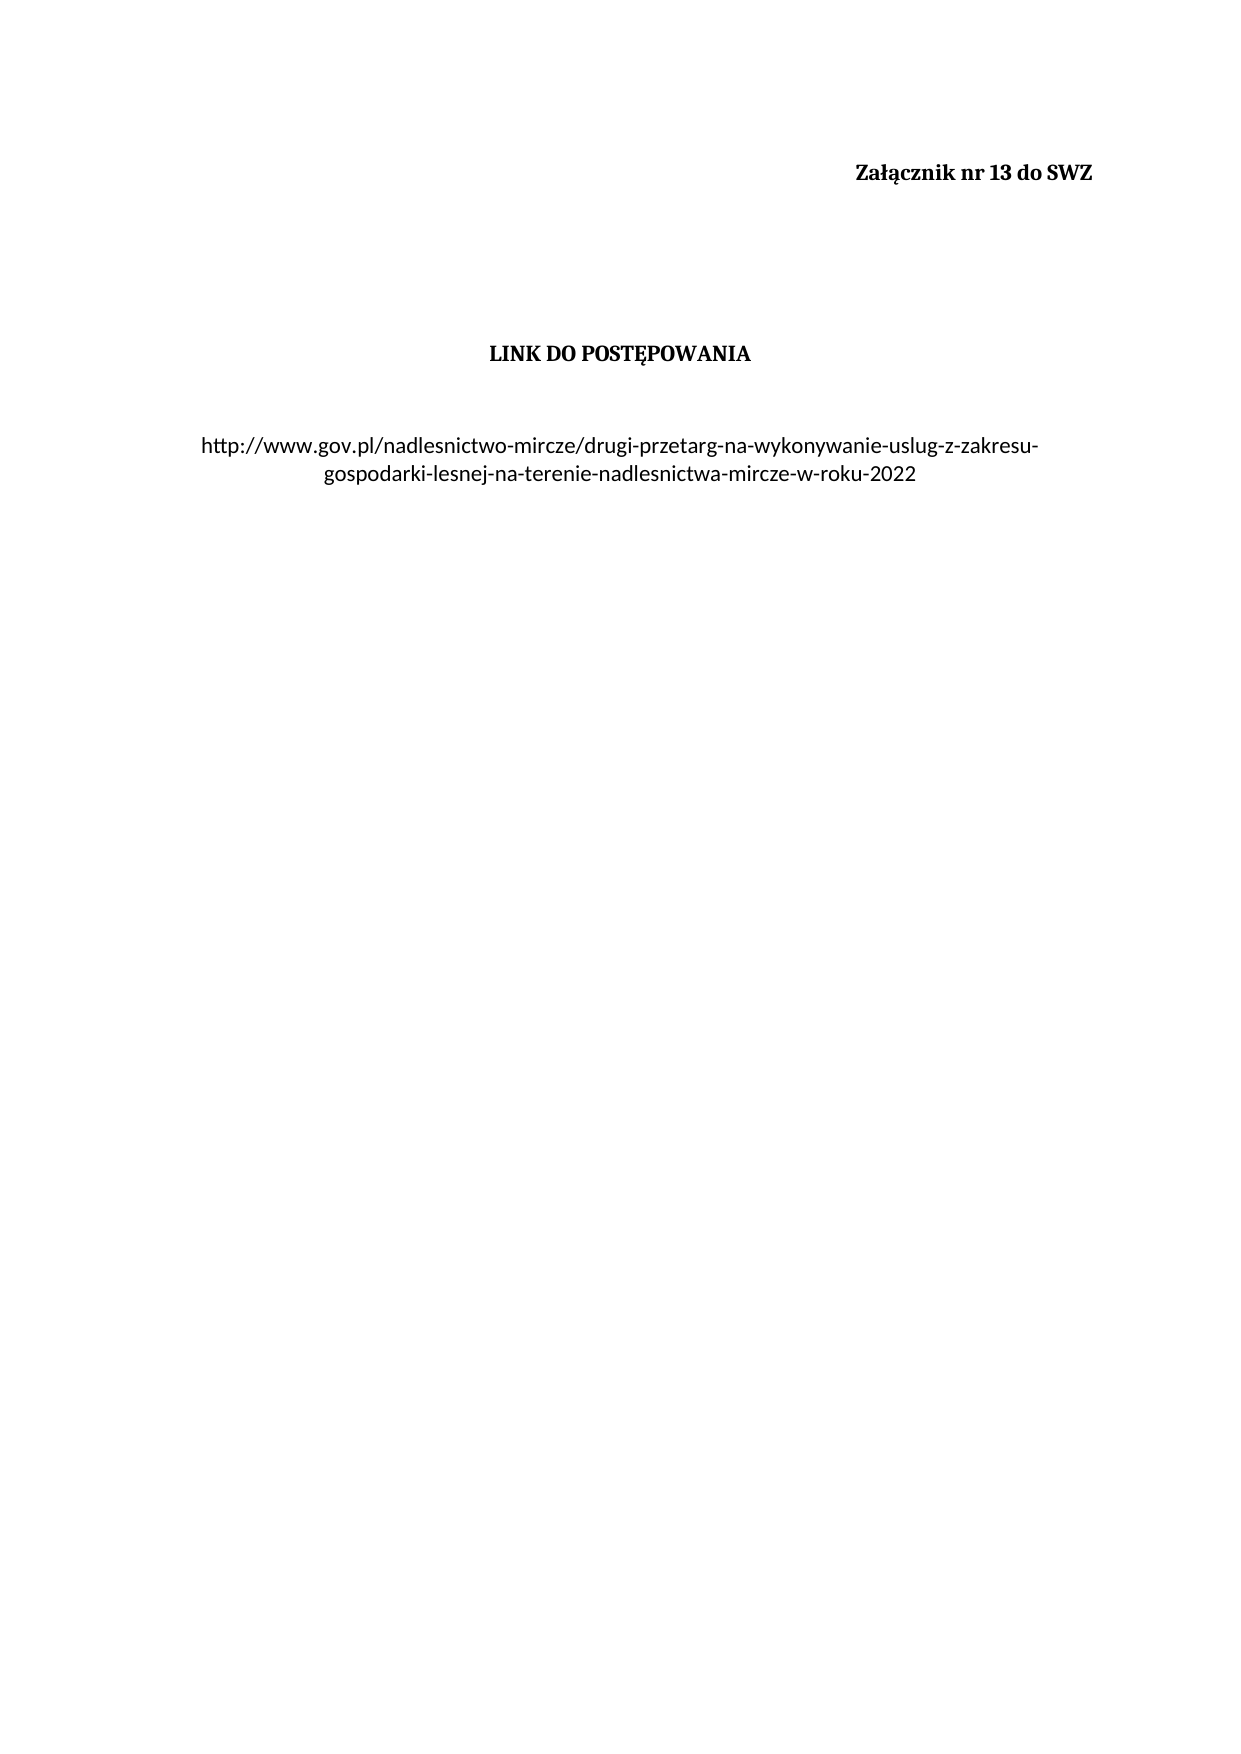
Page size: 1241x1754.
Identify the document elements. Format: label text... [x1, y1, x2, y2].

text Załącznik nr 13 do SWZ [148, 160, 1093, 186]
text http://www.gov.pl/nadlesnictwo-mircze/drugi-przetarg-na-wykonywanie-uslug-z-zakresu-gospodarki-lesnej-na-terenie-nadlesnictwa-mircze-w-roku-2022 [148, 431, 1093, 487]
text LINK DO POSTĘPOWANIA [148, 341, 1093, 367]
